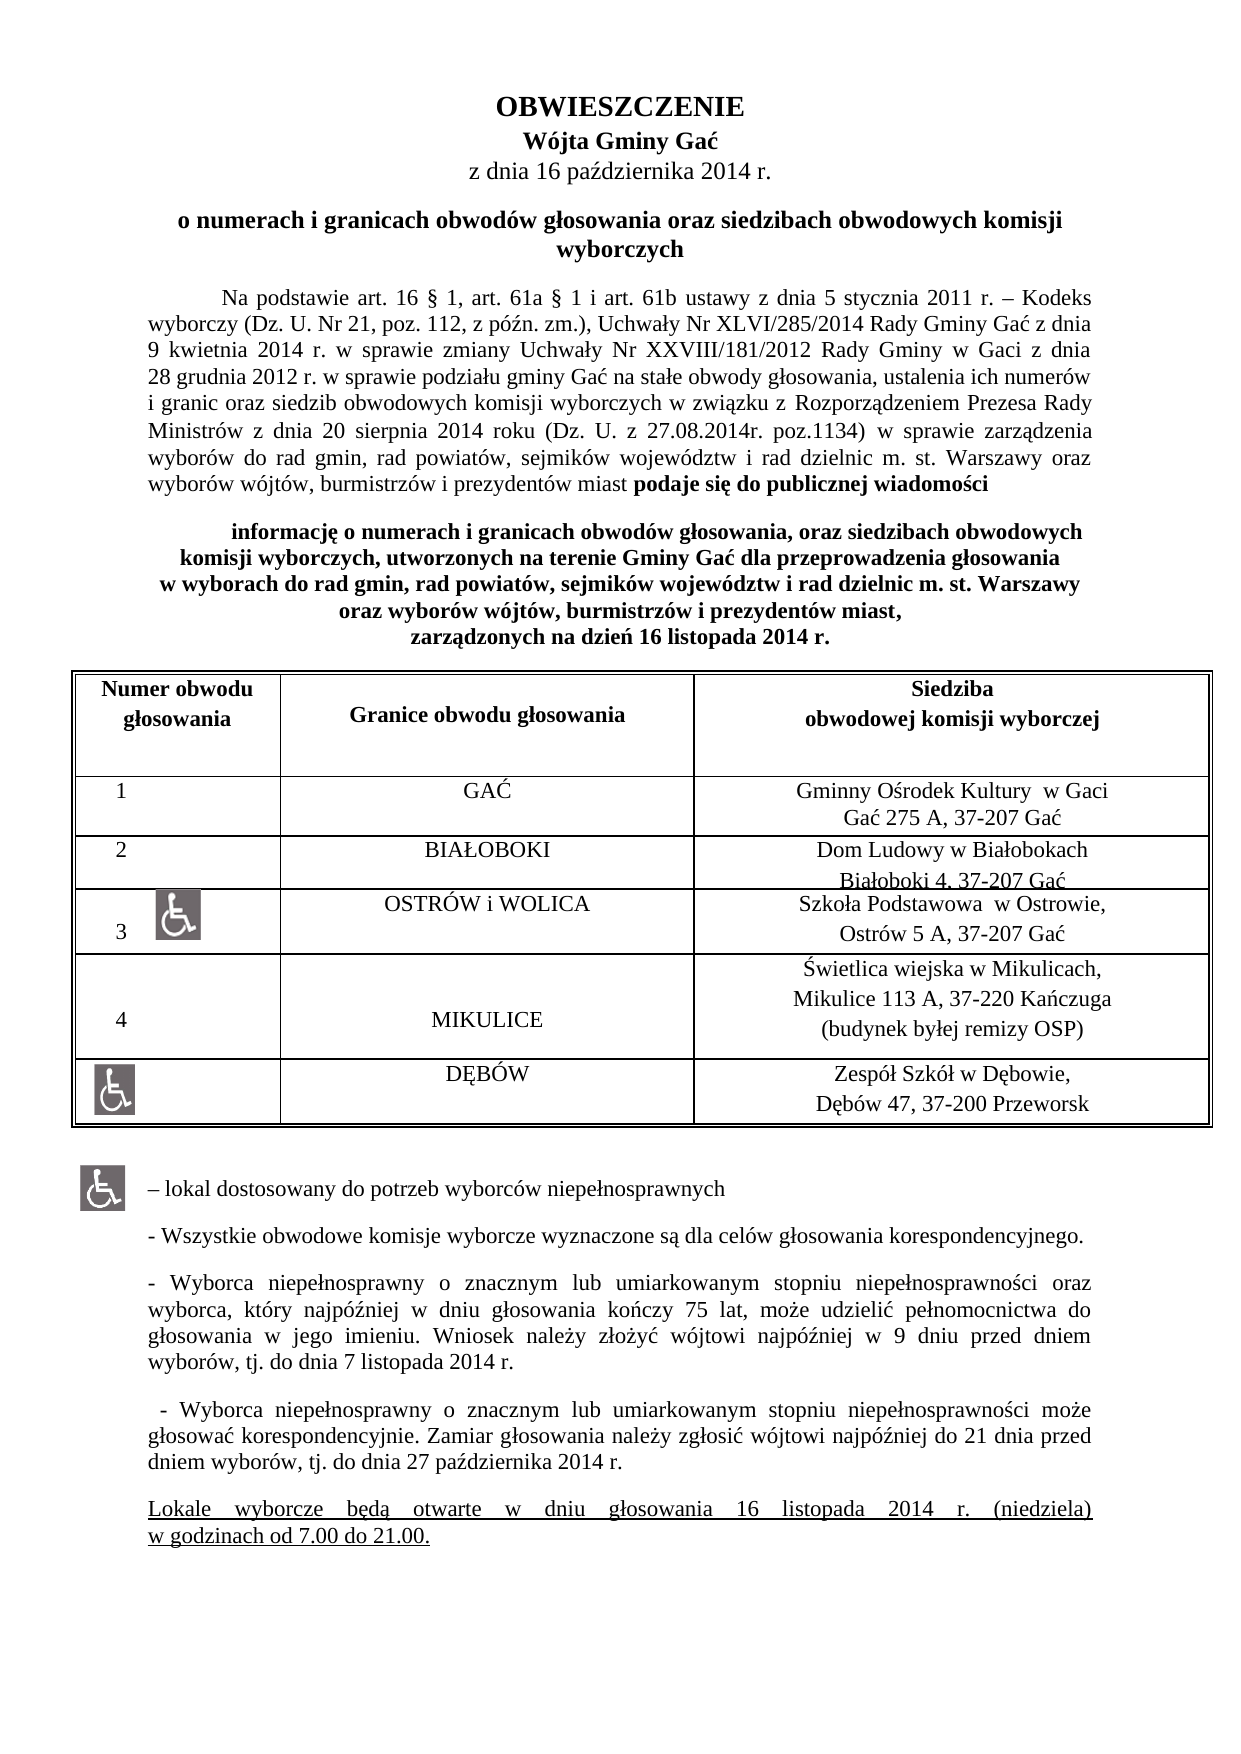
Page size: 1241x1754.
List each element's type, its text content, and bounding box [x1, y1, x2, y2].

text OBWIESZCZENIE Wójta Gminy Gać z dnia 16 października 2014 r. [148, 89, 1093, 184]
table_cell OSTRÓW i WOLICA [281, 890, 693, 953]
text - Wyborca niepełnosprawny o znacznym lub umiarkowanym stopniu niepełnosprawności oraz wyborca, który najpóźniej w dniu głosowania kończy 75 lat, może udzielić pełnomocnictwa do głosowania w jego imieniu. Wniosek należy złożyć wójtowi najpóźniej w 9 dniu przed dniem wyborów, tj. do dnia 7 listopada 2014 r. [148, 1269, 1093, 1375]
picture [155, 889, 201, 940]
table_cell BIAŁOBOKI [281, 837, 693, 888]
table_cell GAĆ [281, 777, 693, 835]
table_cell 5 [76, 1060, 280, 1123]
table_cell Zespół Szkół w Dębowie, Dębów 47, 37-200 Przeworsk [695, 1060, 1208, 1123]
text - Wszystkie obwodowe komisje wyborcze wyznaczone są dla celów głosowania korespondencyjnego. [148, 1222, 1093, 1248]
table_cell MIKULICE [281, 955, 693, 1058]
table_cell Świetlica wiejska w Mikulicach, Mikulice 113 A, 37-220 Kańczuga (budynek byłej remizy OSP) [695, 955, 1208, 1058]
text o numerach i granicach obwodów głosowania oraz siedzibach obwodowych komisji wyborczych [148, 205, 1093, 263]
table_cell 3 [76, 890, 280, 953]
table_cell DĘBÓW [281, 1060, 693, 1123]
table_header Granice obwodu głosowania [281, 675, 693, 776]
text informację o numerach i granicach obwodów głosowania, oraz siedzibach obwodowych komisji wyborczych, utworzonych na terenie Gminy Gać dla przeprowadzenia głosowania w wyborach do rad gmin, rad powiatów, sejmików województw i rad dzielnic m. st. Warszawy oraz wyborów wójtów, burmistrzów i prezydentów miast, zarządzonych na dzień 16 listopada 2014 r. [148, 518, 1093, 649]
text - Wyborca niepełnosprawny o znacznym lub umiarkowanym stopniu niepełnosprawności może głosować korespondencyjnie. Zamiar głosowania należy zgłosić wójtowi najpóźniej do 21 dnia przed dniem wyborów, tj. do dnia 27 października 2014 r. [148, 1396, 1093, 1475]
table_cell 2 [76, 837, 280, 888]
table_cell 4 [76, 955, 280, 1058]
table_cell 1 [76, 777, 280, 835]
text – lokal dostosowany do potrzeb wyborców niepełnosprawnych [148, 1175, 1093, 1201]
table_cell Szkoła Podstawowa w Ostrowie, Ostrów 5 A, 37-207 Gać [695, 890, 1208, 953]
table_header Numer obwodu głosowania [76, 675, 280, 776]
table_header Siedziba obwodowej komisji wyborczej [695, 675, 1208, 776]
text Lokale wyborcze będą otwarte w dniu głosowania 16 listopada 2014 r. (niedziela) w godzinach od 7.00 do 21.00. [148, 1496, 1093, 1518]
text Lokale wyborcze będą otwarte w dniu głosowania 16 listopada 2014 r. (niedziela) w godzinach od 7.00 do 21.00. [148, 1520, 1093, 1548]
table_cell Gminny Ośrodek Kultury w Gaci Gać 275 A, 37-207 Gać [695, 777, 1208, 835]
table_cell Dom Ludowy w Białobokach Białoboki 4, 37-207 Gać [695, 837, 1208, 888]
text Na podstawie art. 16 § 1, art. 61a § 1 i art. 61b ustawy z dnia 5 stycznia 2011 r. – Kodeks wyborczy (Dz. U. Nr 21, poz. 112, z późn. zm.), Uchwały Nr XLVI/285/2014 Rady Gminy Gać z dnia 9 kwietnia 2014 r. w sprawie zmiany Uchwały Nr XXVIII/181/2012 Rady Gminy w Gaci z dnia 28 grudnia 2012 r. w sprawie podziału gminy Gać na stałe obwody głosowania, ustalenia ich numerów i granic oraz siedzib obwodowych komisji wyborczych w związku z Rozporządzeniem Prezesa Rady Ministrów z dnia 20 sierpnia 2014 roku (Dz. U. z 27.08.2014r. poz.1134) w sprawie zarządzenia wyborów do rad gmin, rad powiatów, sejmików województw i rad dzielnic m. st. Warszawy oraz wyborów wójtów, burmistrzów i prezydentów miast podaje się do publicznej wiadomości [148, 284, 1093, 497]
